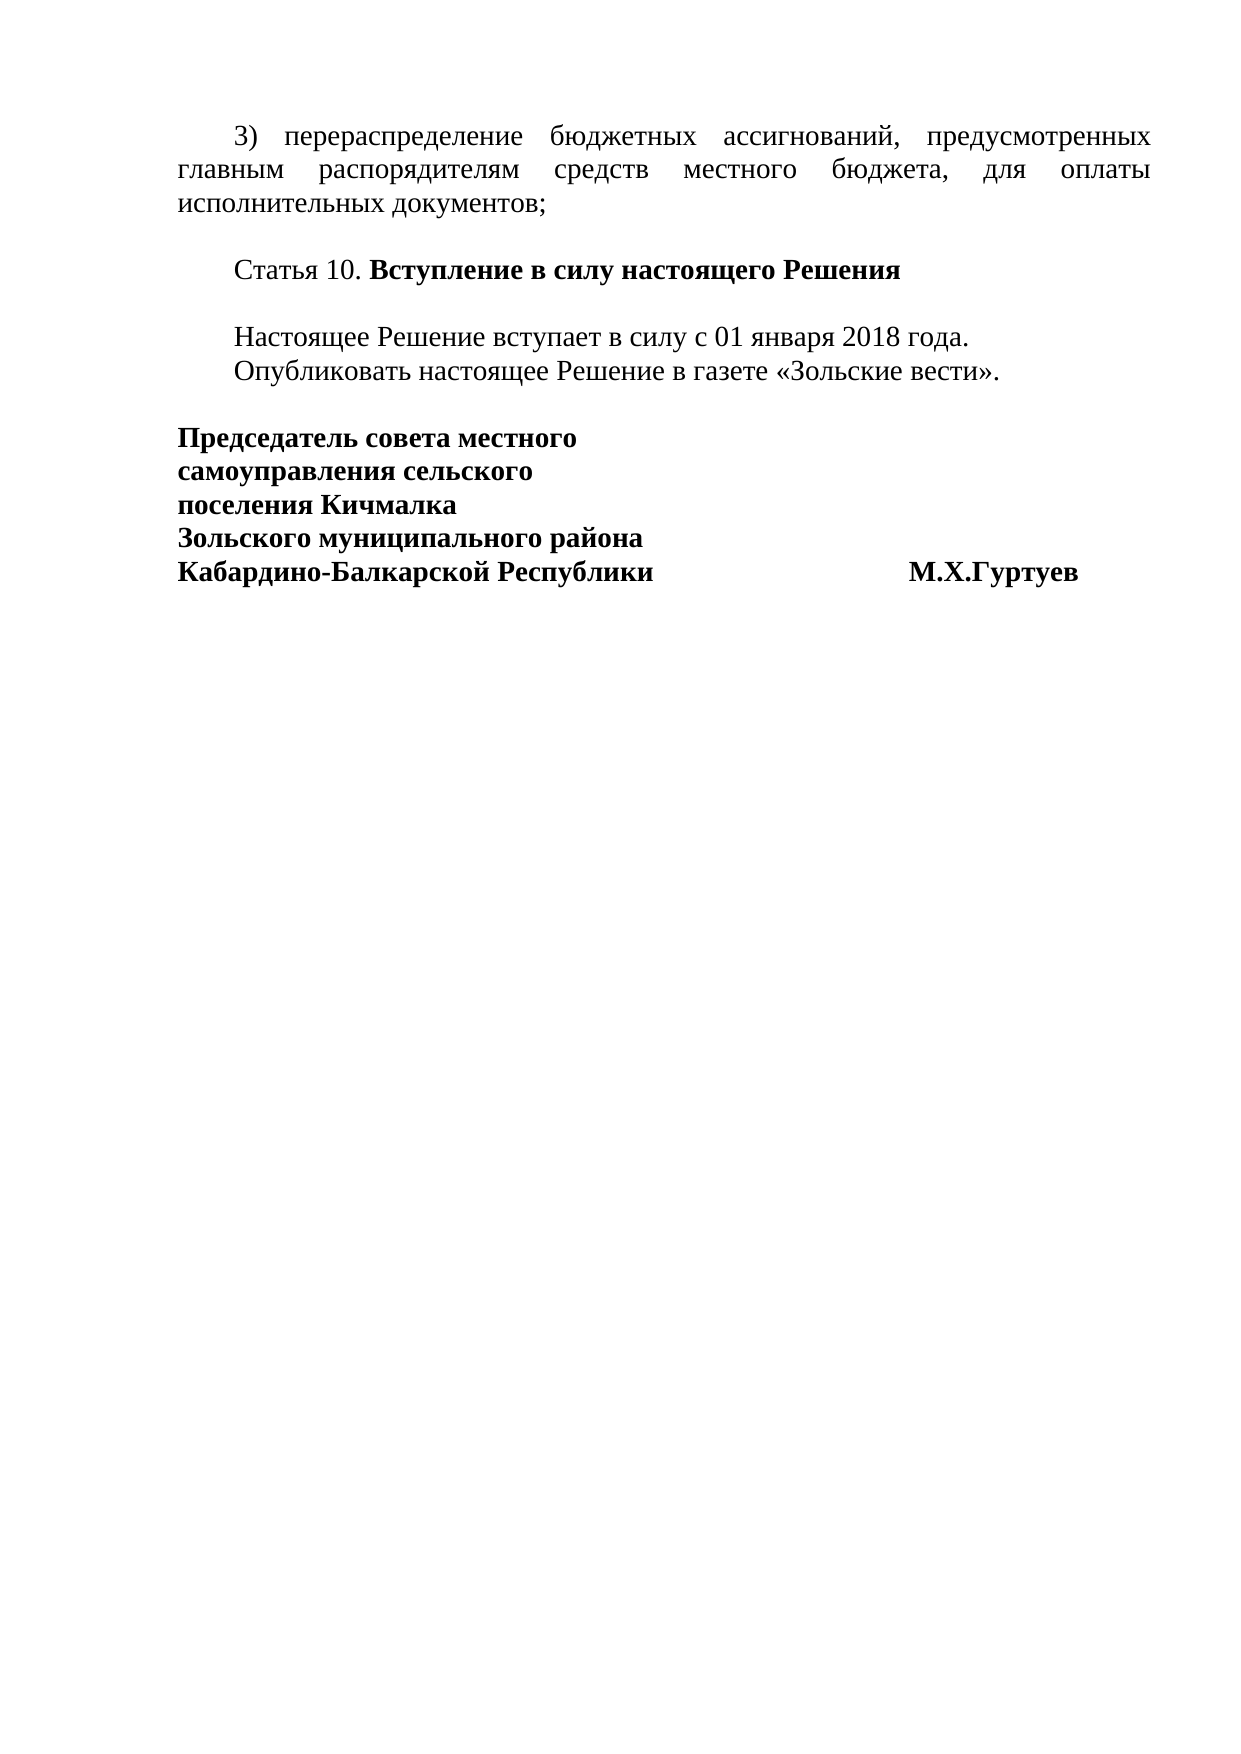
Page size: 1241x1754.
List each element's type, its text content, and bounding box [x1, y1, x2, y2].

text Статья 10. Вступление в силу настоящего Решения [177, 252, 1152, 286]
text Зольского муниципального района [177, 521, 1152, 554]
text Опубликовать настоящее Решение в газете «Зольские вести». [177, 353, 1152, 386]
text Кабардино-Балкарской Республики М.Х.Гуртуев [177, 554, 1152, 588]
text Председатель совета местного [177, 420, 1152, 453]
text Настоящее Решение вступает в силу с 01 января 2018 года. [177, 319, 1152, 353]
text поселения Кичмалка [177, 487, 1152, 521]
text 3) перераспределение бюджетных ассигнований, предусмотренных главным распорядителям средств местного бюджета, для оплаты исполнительных документов; [177, 118, 1152, 219]
text самоуправления сельского [177, 453, 1152, 487]
